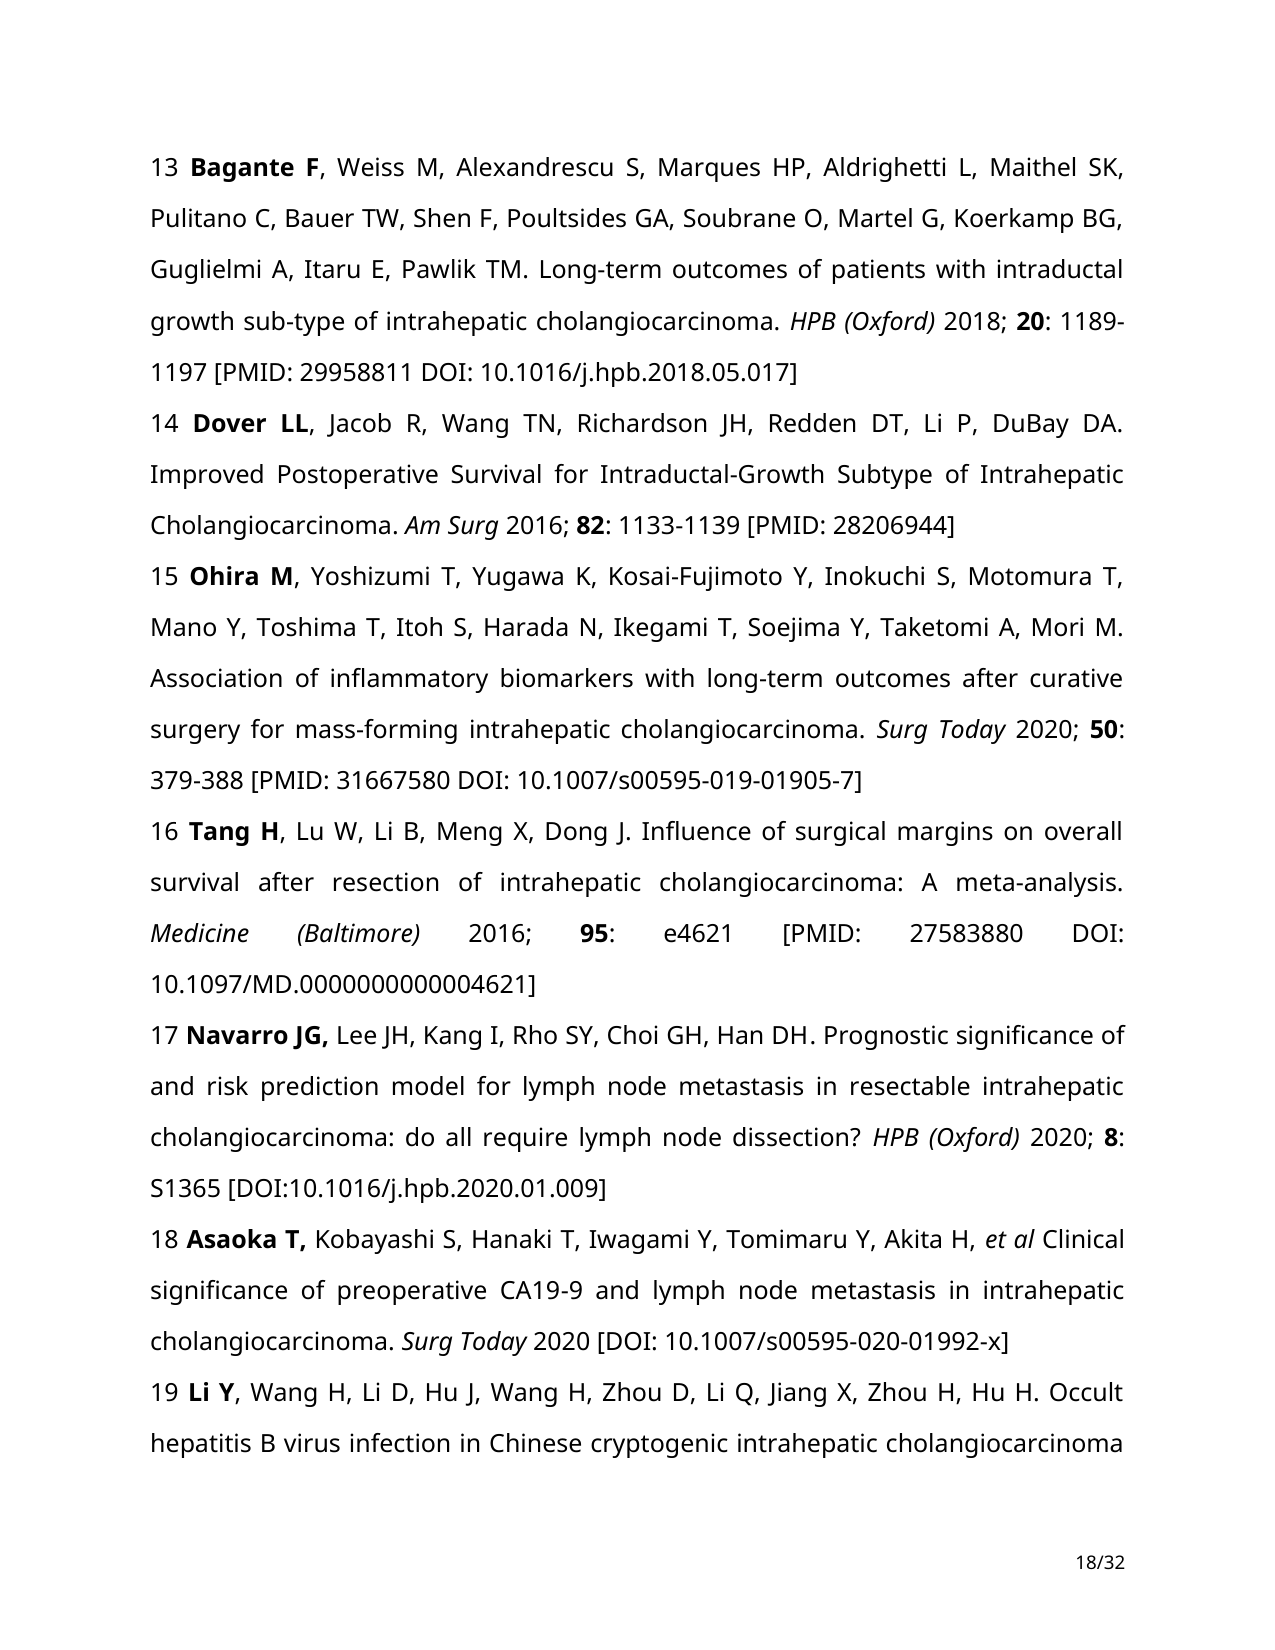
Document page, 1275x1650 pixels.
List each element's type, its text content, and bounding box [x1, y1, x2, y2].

text 17 Navarro JG, Lee JH, Kang I, Rho SY, Choi GH, Han DH. Prognostic significance of and risk prediction model for lymph node metastasis in resectable intrahepatic cholangiocarcinoma: do all require lymph node dissection? HPB (Oxford) 2020; 8: S1365 [DOI:10.1016/j.hpb.2020.01.009] [150, 1018, 1125, 1205]
text 14 Dover LL, Jacob R, Wang TN, Richardson JH, Redden DT, Li P, DuBay DA. Improved Postoperative Survival for Intraductal-Growth Subtype of Intrahepatic Cholangiocarcinoma. Am Surg 2016; 82: 1133-1139 [PMID: 28206944] [150, 405, 1125, 541]
text 16 Tang H, Lu W, Li B, Meng X, Dong J. Influence of surgical margins on overall survival after resection of intrahepatic cholangiocarcinoma: A meta-analysis. Medicine (Baltimore) 2016; 95: e4621 [PMID: 27583880 DOI: 10.1097/MD.0000000000004621] [150, 813, 1125, 1001]
text 18 Asaoka T, Kobayashi S, Hanaki T, Iwagami Y, Tomimaru Y, Akita H, et al Clinical significance of preoperative CA19-9 and lymph node metastasis in intrahepatic cholangiocarcinoma. Surg Today 2020 [DOI: 10.1007/s00595-020-01992-x] [150, 1222, 1125, 1358]
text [150, 1375, 1125, 1460]
text 15 Ohira M, Yoshizumi T, Yugawa K, Kosai-Fujimoto Y, Inokuchi S, Motomura T, Mano Y, Toshima T, Itoh S, Harada N, Ikegami T, Soejima Y, Taketomi A, Mori M. Association of inflammatory biomarkers with long-term outcomes after curative surgery for mass-forming intrahepatic cholangiocarcinoma. Surg Today 2020; 50: 379-388 [PMID: 31667580 DOI: 10.1007/s00595-019-01905-7] [150, 558, 1125, 797]
text 13 Bagante F, Weiss M, Alexandrescu S, Marques HP, Aldrighetti L, Maithel SK, Pulitano C, Bauer TW, Shen F, Poultsides GA, Soubrane O, Martel G, Koerkamp BG, Guglielmi A, Itaru E, Pawlik TM. Long-term outcomes of patients with intraductal growth sub-type of intrahepatic cholangiocarcinoma. HPB (Oxford) 2018; 20: 1189-1197 [PMID: 29958811 DOI: 10.1016/j.hpb.2018.05.017] [150, 150, 1125, 388]
